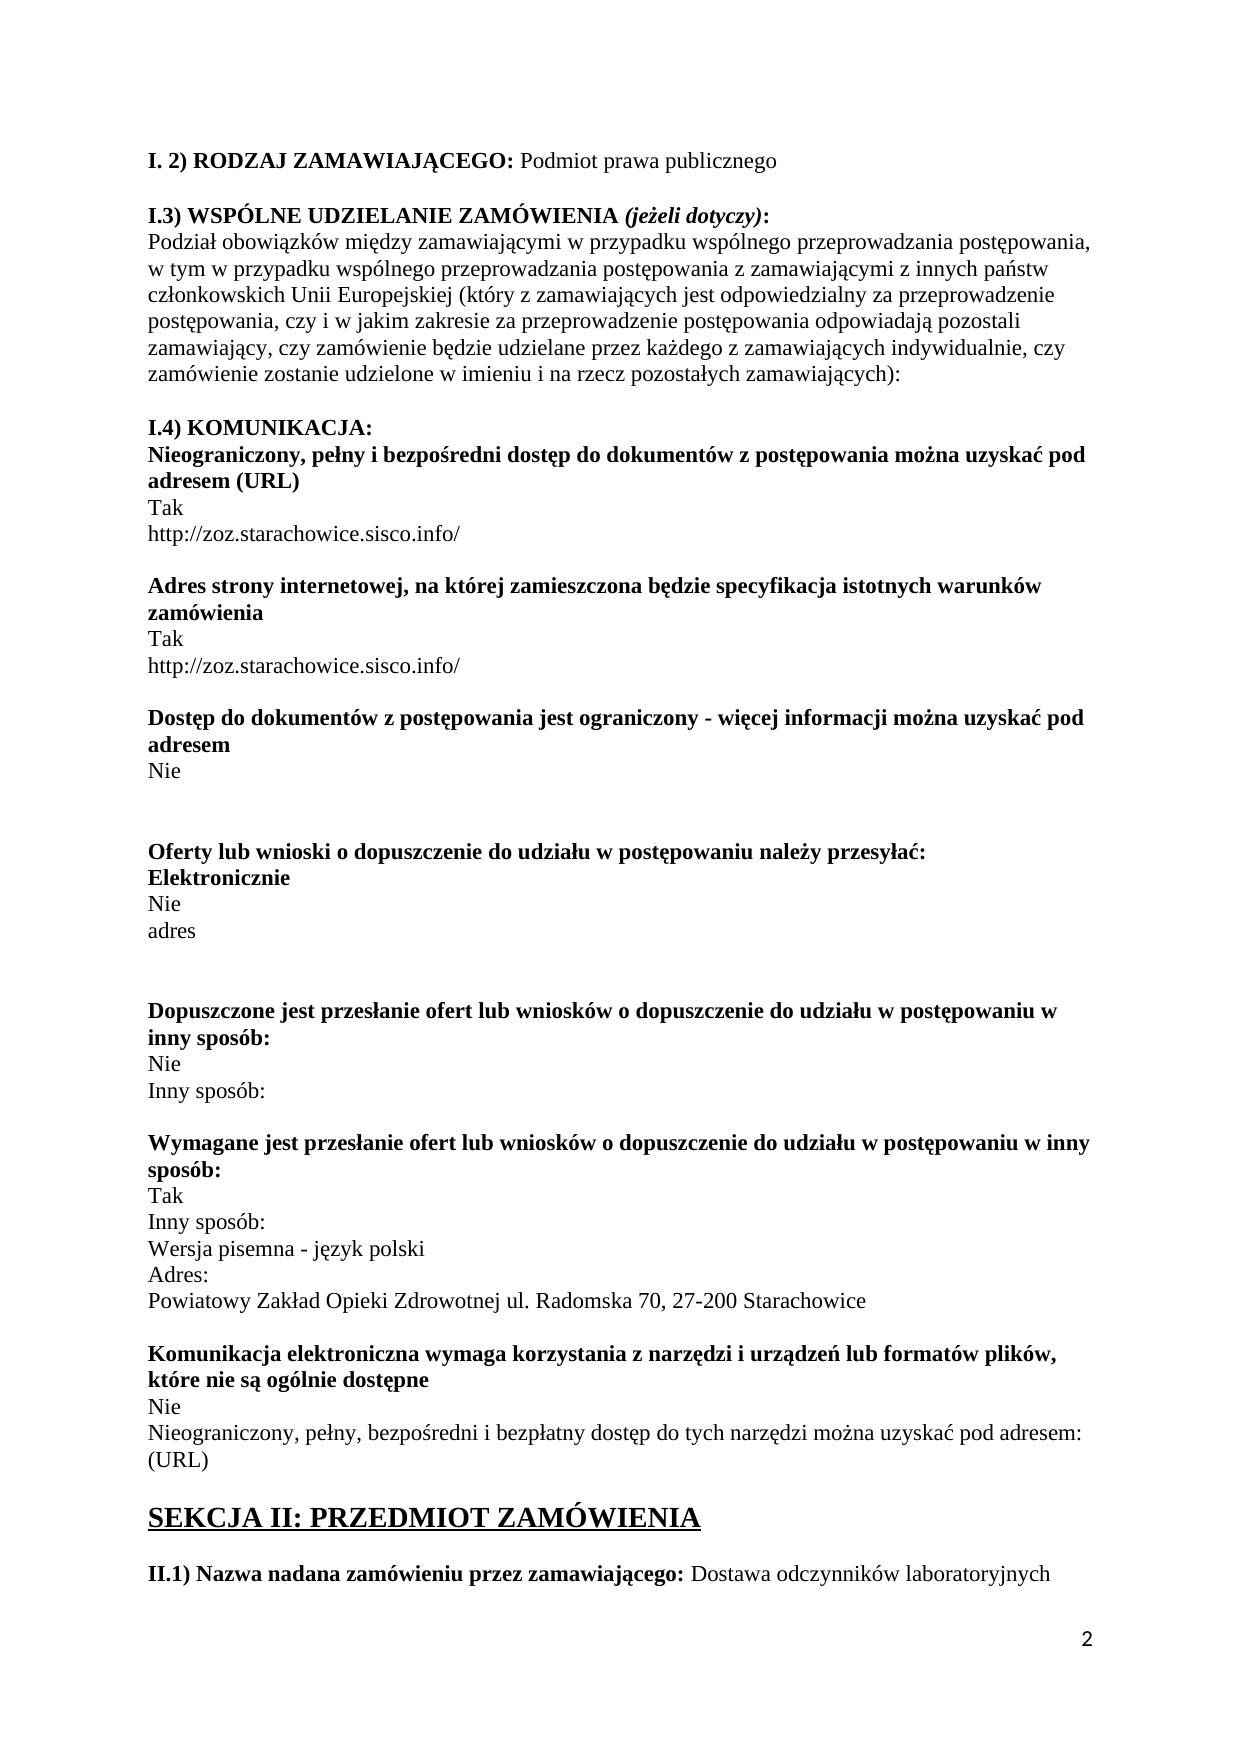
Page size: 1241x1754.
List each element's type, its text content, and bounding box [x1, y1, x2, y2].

text Tak http://zoz.starachowice.sisco.info/ [148, 625, 1093, 678]
text Oferty lub wnioski o dopuszczenie do udziału w postępowaniu należy przesyłać: Elektronicznie [148, 811, 1093, 891]
text Dopuszczone jest przesłanie ofert lub wniosków o dopuszczenie do udziału w postępowaniu w inny sposób: Nie Inny sposób: Wymagane jest przesłanie ofert lub wniosków o dopuszczenie do udziału w postępowaniu w inny sposób: Tak Inny sposób: Wersja pisemna - język polski Adres: Powiatowy Zakład Opieki Zdrowotnej ul. Radomska 70, 27-200 Starachowice [148, 998, 1093, 1314]
text I. 2) RODZAJ ZAMAWIAJĄCEGO: Podmiot prawa publicznego [148, 148, 1093, 202]
text Podział obowiązków między zamawiającymi w przypadku wspólnego przeprowadzania postępowania, w tym w przypadku wspólnego przeprowadzania postępowania z zamawiającymi z innych państw członkowskich Unii Europejskiej (który z zamawiających jest odpowiedzialny za przeprowadzenie postępowania, czy i w jakim zakresie za przeprowadzenie postępowania odpowiadają pozostali zamawiający, czy zamówienie będzie udzielane przez każdego z zamawiających indywidualnie, czy zamówienie zostanie udzielone w imieniu i na rzecz pozostałych zamawiających): [148, 228, 1093, 414]
text Dostęp do dokumentów z postępowania jest ograniczony - więcej informacji można uzyskać pod adresem [148, 678, 1093, 757]
text SEKCJA II: PRZEDMIOT ZAMÓWIENIA [148, 1500, 1093, 1533]
text I.3) WSPÓLNE UDZIELANIE ZAMÓWIENIA (jeżeli dotyczy): [148, 202, 1093, 228]
text Nie Nieograniczony, pełny, bezpośredni i bezpłatny dostęp do tych narzędzi można uzyskać pod adresem: (URL) [148, 1393, 1093, 1500]
text Nie adres [148, 891, 1093, 971]
text Nie [148, 757, 1093, 811]
text Komunikacja elektroniczna wymaga korzystania z narzędzi i urządzeń lub formatów plików, które nie są ogólnie dostępne [148, 1314, 1093, 1393]
text Adres strony internetowej, na której zamieszczona będzie specyfikacja istotnych warunków zamówienia [148, 546, 1093, 625]
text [148, 1533, 1093, 1586]
text I.4) KOMUNIKACJA: Nieograniczony, pełny i bezpośredni dostęp do dokumentów z postępowania można uzyskać pod adresem (URL) [148, 414, 1093, 493]
text Tak http://zoz.starachowice.sisco.info/ [148, 493, 1093, 546]
